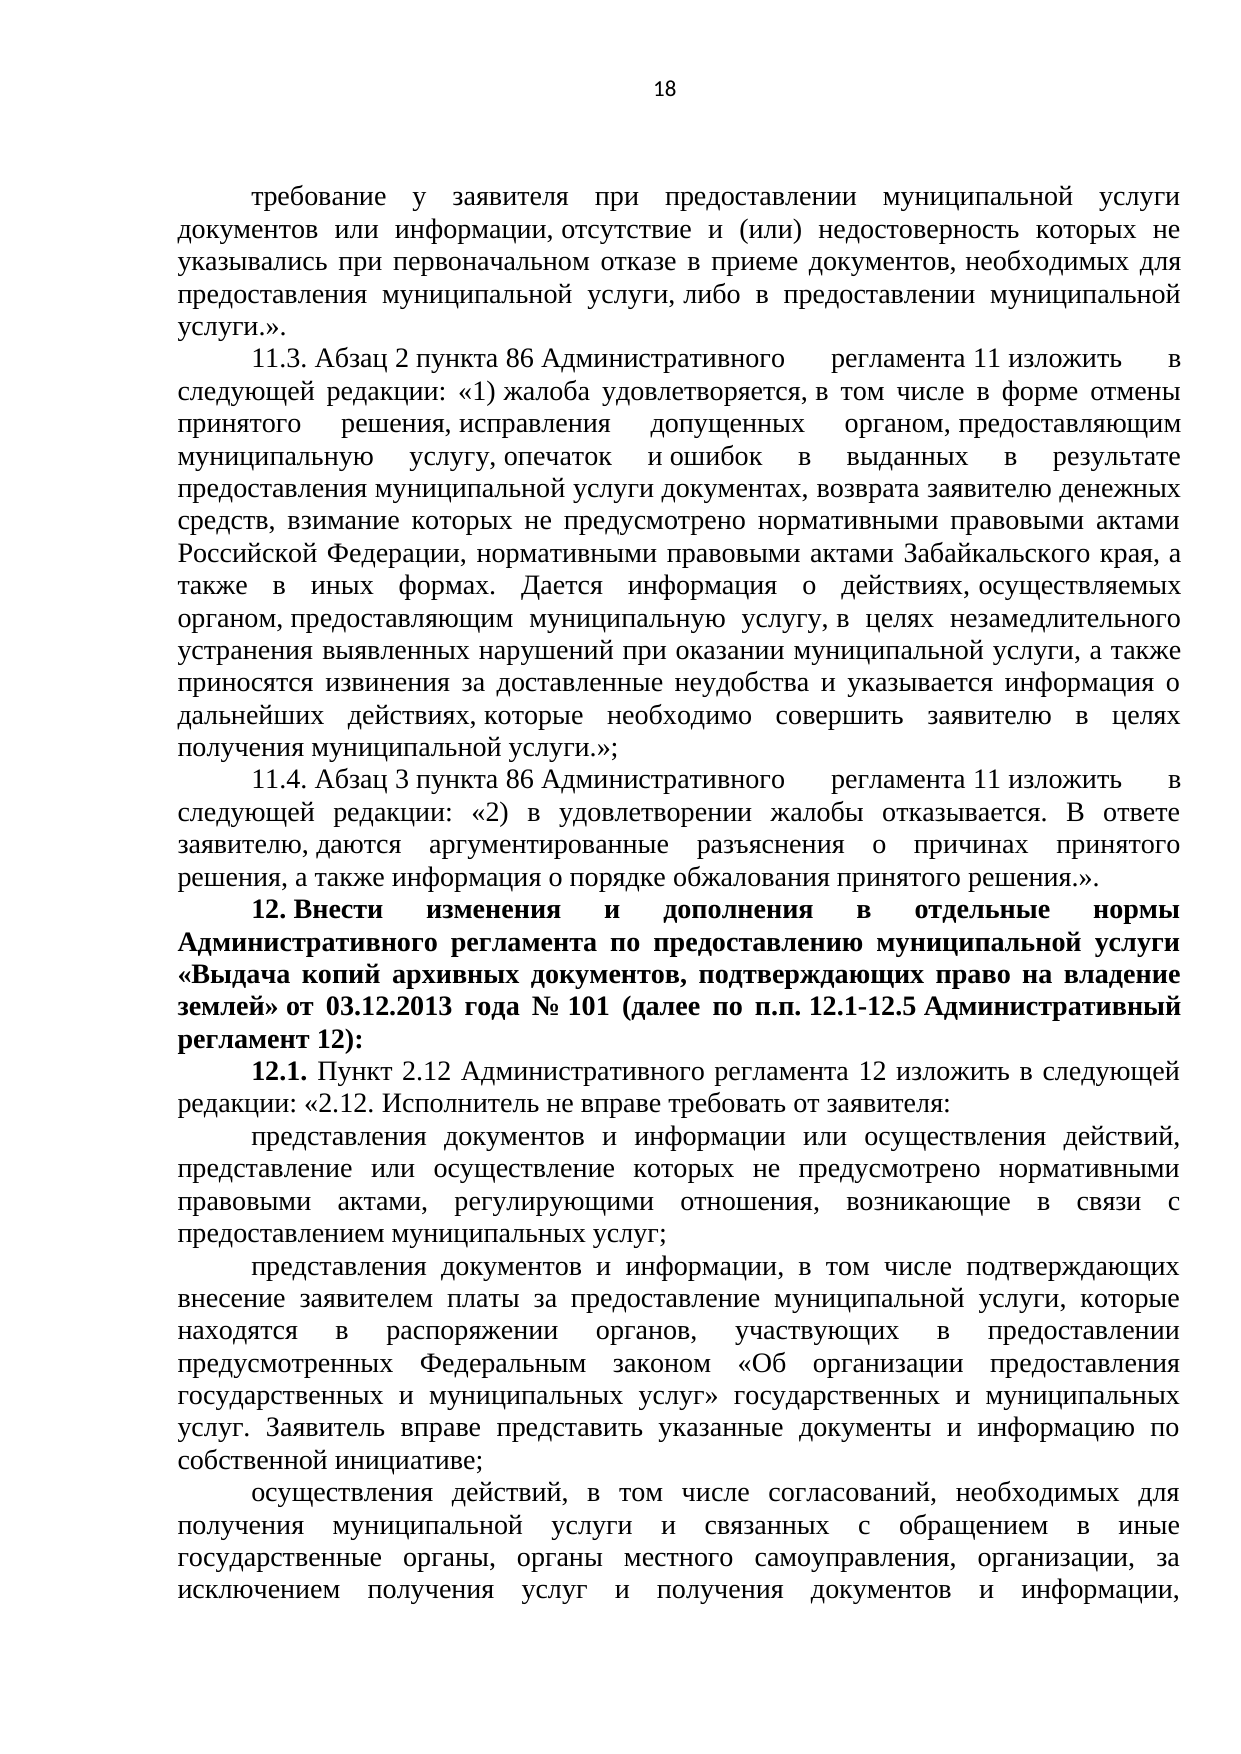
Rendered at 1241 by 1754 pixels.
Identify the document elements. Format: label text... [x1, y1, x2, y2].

text требование у заявителя при предоставлении муниципальной услуги документов или информации, отсутствие и (или) недостоверность которых не указывались при первоначальном отказе в приеме документов, необходимых для предоставления муниципальной услуги, либо в предоставлении муниципальной услуги.». [177, 179, 1181, 212]
list 11.3. Абзац 2 пункта 86 Административного регламента 11 изложить в следующей редакции: «1) жалоба удовлетворяется, в том числе в форме отмены принятого решения, исправления допущенных органом, предоставляющим муниципальную услугу, опечаток и ошибок в выданных в результате предоставления муниципальной услуги документах, возврата заявителю денежных средств, взимание которых не предусмотрено нормативными правовыми актами Российской Федерации, нормативными правовыми актами Забайкальского края, а также в иных формах. Дается информация о действиях, осуществляемых органом, предоставляющим муниципальную услугу, в целях незамедлительного устранения выявленных нарушений при оказании муниципальной услуги, а также приносятся извинения за доставленные неудобства и указывается информация о дальнейших действиях, которые необходимо совершить заявителю в целях получения муниципальной услуги.»; [177, 341, 1181, 763]
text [177, 1475, 1181, 1605]
list 12. Внести изменения и дополнения в отдельные нормы Административного регламента по предоставлению муниципальной услуги «Выдача копий архивных документов, подтверждающих право на владение землей» от 03.12.2013 года № 101 (далее по п.п. 12.1-12.5 Административный регламент 12): [177, 892, 1181, 1054]
text требование у заявителя при предоставлении муниципальной услуги документов или информации, отсутствие и (или) недостоверность которых не указывались при первоначальном отказе в приеме документов, необходимых для предоставления муниципальной услуги, либо в предоставлении муниципальной услуги.». [265, 309, 1181, 341]
list 11.4. Абзац 3 пункта 86 Административного регламента 11 изложить в следующей редакции: «2) в удовлетворении жалобы отказывается. В ответе заявителю, даются аргументированные разъяснения о причинах принятого решения, а также информация о порядке обжалования принятого решения.». [177, 763, 1181, 892]
text 12.1. Пункт 2.12 Административного регламента 12 изложить в следующей редакции: «2.12. Исполнитель не вправе требовать от заявителя: [177, 1054, 1181, 1119]
text представления документов и информации или осуществления действий, представление или осуществление которых не предусмотрено нормативными правовыми актами, регулирующими отношения, возникающие в связи с предоставлением муниципальных услуг; [177, 1119, 1181, 1248]
text представления документов и информации, в том числе подтверждающих внесение заявителем платы за предоставление муниципальной услуги, которые находятся в распоряжении органов, участвующих в предоставлении предусмотренных Федеральным законом «Об организации предоставления государственных и муниципальных услуг» государственных и муниципальных услуг. Заявитель вправе представить указанные документы и информацию по собственной инициативе; [177, 1248, 1181, 1475]
